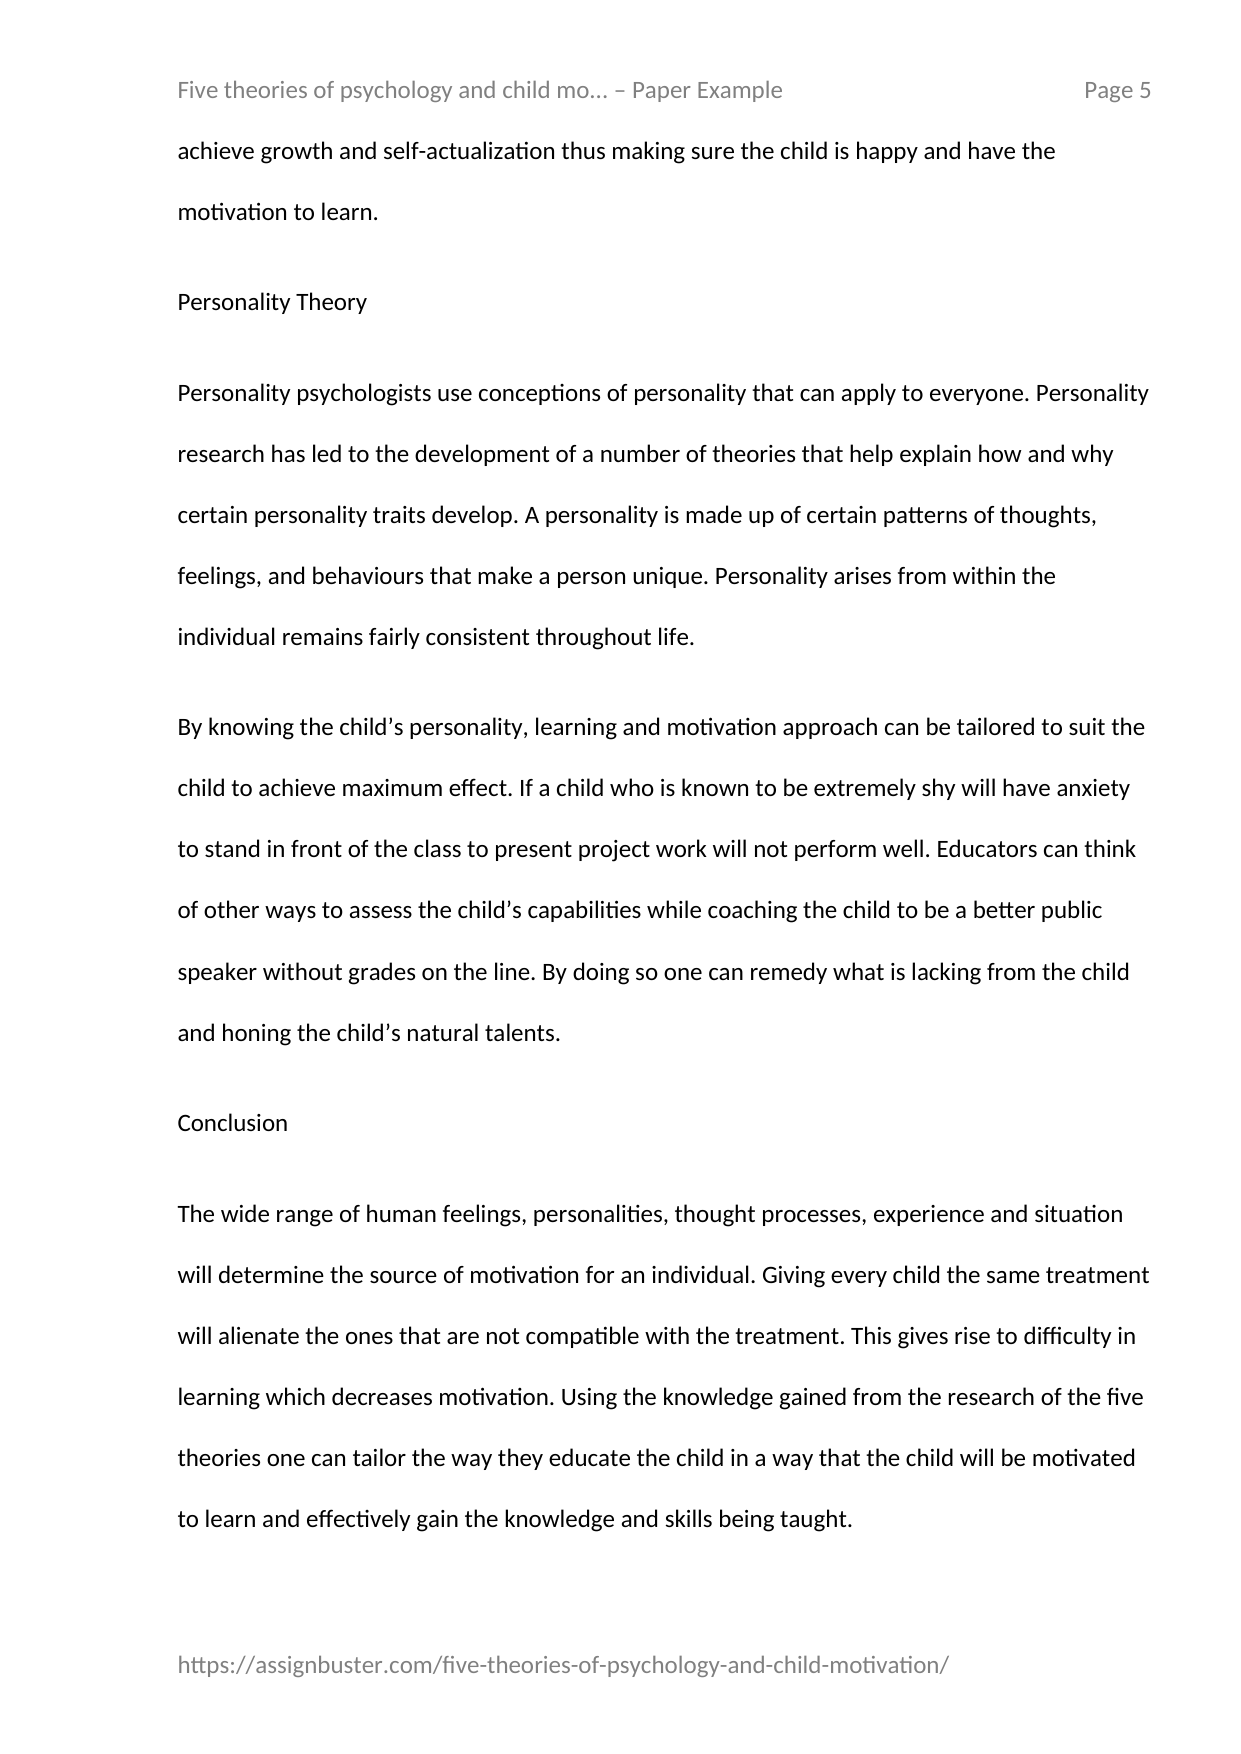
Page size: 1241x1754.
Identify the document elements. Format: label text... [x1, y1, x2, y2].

text By knowing the child’s personality, learning and motivation approach can be tailored to suit the child to achieve maximum effect. If a child who is known to be extremely shy will have anxiety to stand in front of the class to present project work will not perform well. Educators can think of other ways to assess the child’s capabilities while coaching the child to be a better public speaker without grades on the line. By doing so one can remedy what is lacking from the child and honing the child’s natural talents. [177, 712, 1152, 1047]
text Personality Theory [177, 286, 1152, 317]
text The wide range of human feelings, personalities, thought processes, experience and situation will determine the source of motivation for an individual. Giving every child the same treatment will alienate the ones that are not compatible with the treatment. This gives rise to difficulty in learning which decreases motivation. Using the knowledge gained from the research of the five theories one can tailor the way they educate the child in a way that the child will be motivated to learn and effectively gain the knowledge and skills being taught. [177, 1198, 1152, 1533]
text Personality psychologists use conceptions of personality that can apply to everyone. Personality research has led to the development of a number of theories that help explain how and why certain personality traits develop. A personality is made up of certain patterns of thoughts, feelings, and behaviours that make a person unique. Personality arises from within the individual remains fairly consistent throughout life. [177, 377, 1152, 652]
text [177, 135, 1152, 226]
text Conclusion [177, 1107, 1152, 1138]
